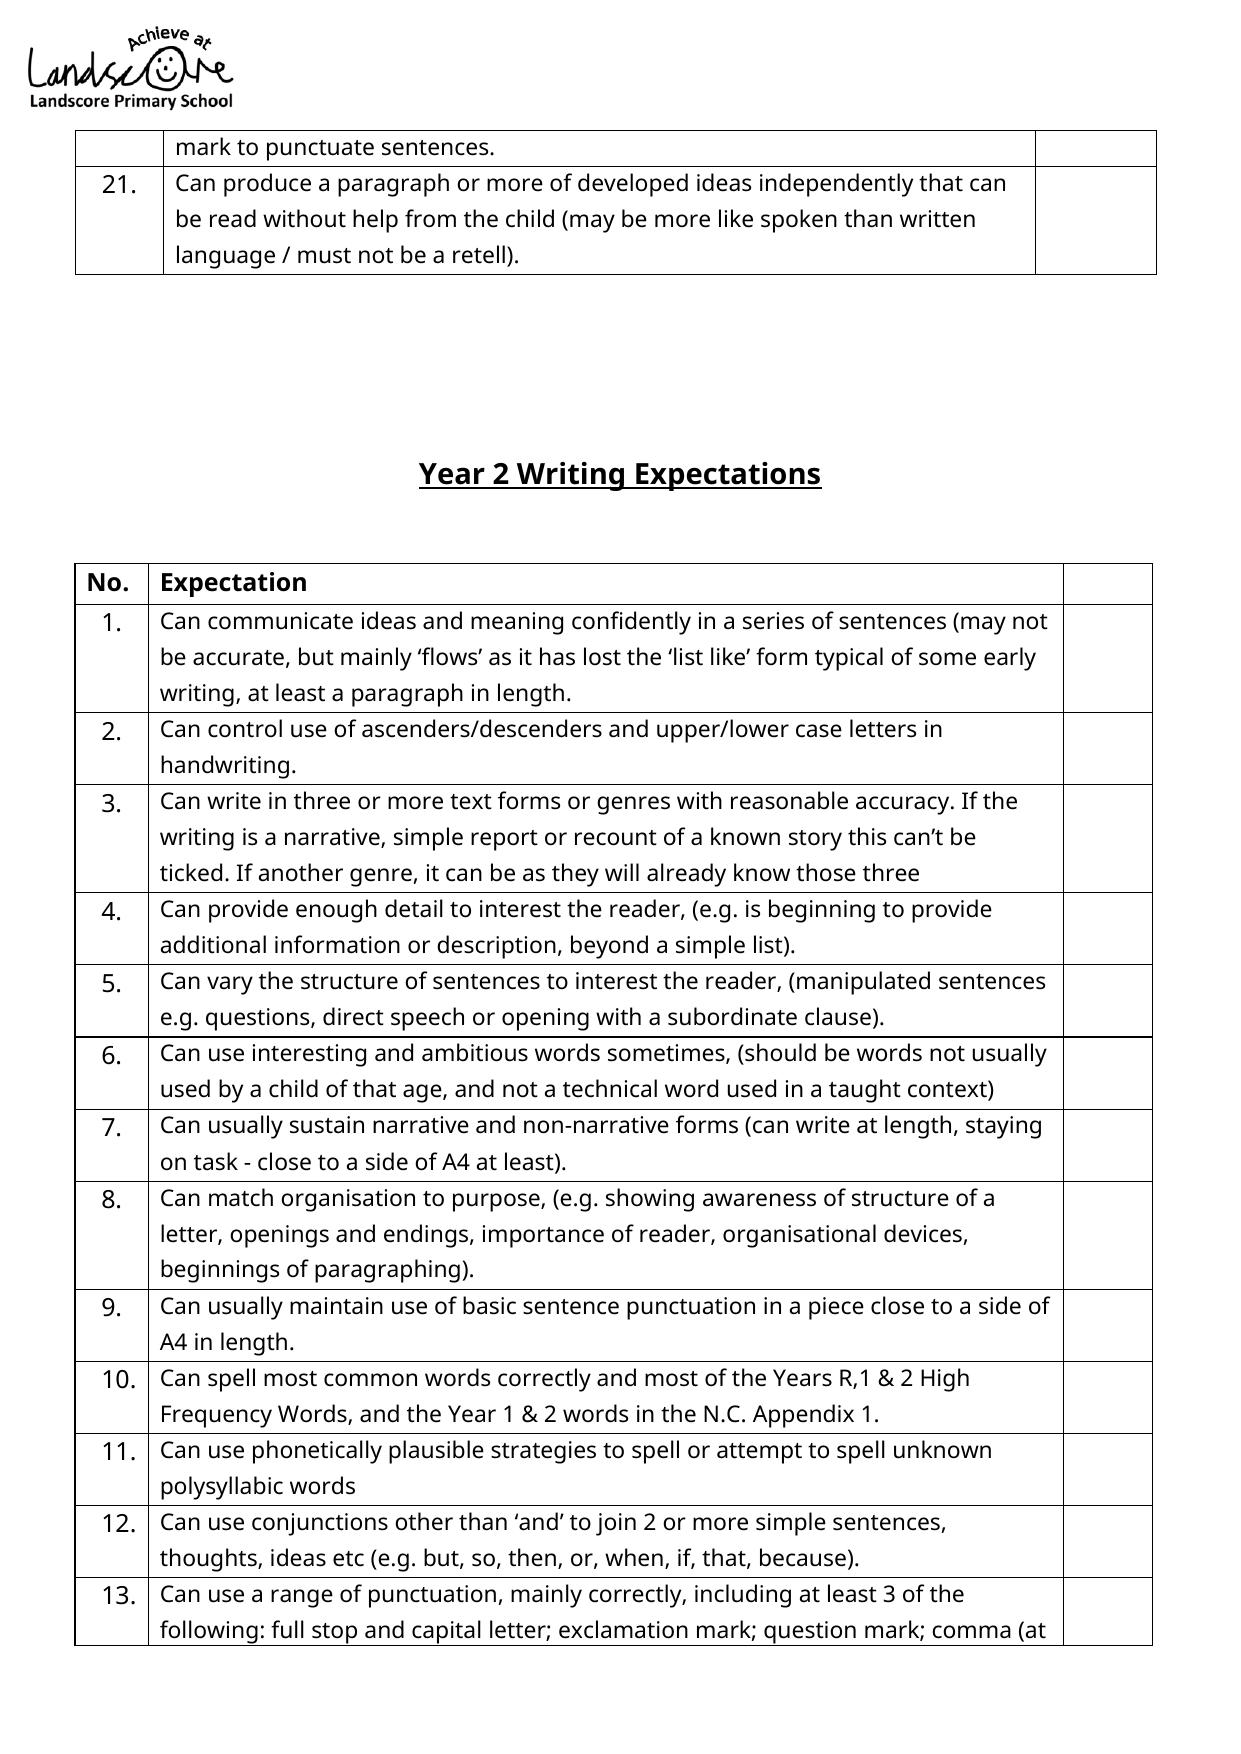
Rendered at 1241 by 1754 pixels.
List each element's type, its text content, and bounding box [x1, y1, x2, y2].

table_cell [1064, 713, 1152, 784]
table_cell [1064, 1290, 1152, 1361]
table_cell [1064, 1578, 1152, 1645]
table_cell [76, 1110, 148, 1181]
table_cell Can control use of ascenders/descenders and upper/lower case letters in handwriting. [149, 713, 1063, 784]
table_header [1064, 564, 1152, 604]
table_cell Can use phonetically plausible strategies to spell or attempt to spell unknown polysyllabic words [149, 1434, 1063, 1505]
table_cell Can produce a paragraph or more of developed ideas independently that can be read without help from the child (may be more like spoken than written language / must not be a retell). [164, 167, 1035, 274]
table_cell Can provide enough detail to interest the reader, (e.g. is beginning to provide additional information or description, beyond a simple list). [149, 893, 1063, 964]
picture [21, 23, 239, 114]
table_cell [1064, 893, 1152, 964]
table_cell Can write in three or more text forms or genres with reasonable accuracy. If the writing is a narrative, simple report or recount of a known story this can’t be ticked. If another genre, it can be as they will already know those three [149, 785, 1063, 892]
table_cell [1064, 1182, 1152, 1288]
table_cell Can spell most common words correctly and most of the Years R,1 & 2 High Frequency Words, and the Year 1 & 2 words in the N.C. Appendix 1. [149, 1362, 1063, 1433]
table_cell [76, 1506, 148, 1577]
table_cell Can use interesting and ambitious words sometimes, (should be words not usually used by a child of that age, and not a technical word used in a taught context) [149, 1038, 1063, 1108]
table_cell [76, 1182, 148, 1288]
table_cell [1036, 131, 1156, 166]
table_cell [76, 1362, 148, 1433]
table_cell [1064, 605, 1152, 712]
table_header Expectation [149, 564, 1063, 604]
table_cell [76, 965, 148, 1036]
table_cell [1064, 965, 1152, 1036]
table_cell [1064, 1434, 1152, 1505]
table_cell Can use conjunctions other than ‘and’ to join 2 or more simple sentences, thoughts, ideas etc (e.g. but, so, then, or, when, if, that, because). [149, 1506, 1063, 1577]
table_cell Can usually sustain narrative and non-narrative forms (can write at length, staying on task - close to a side of A4 at least). [149, 1110, 1063, 1181]
table_cell [76, 1434, 148, 1505]
table_cell [76, 893, 148, 964]
table_cell [1064, 1038, 1152, 1108]
table_cell [76, 713, 148, 784]
table_cell [1064, 1506, 1152, 1577]
table_cell [76, 1578, 148, 1645]
table_cell [76, 605, 148, 712]
table_header No. [76, 564, 148, 604]
table_cell [76, 1290, 148, 1361]
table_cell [164, 131, 1035, 166]
table_cell Can match organisation to purpose, (e.g. showing awareness of structure of a letter, openings and endings, importance of reader, organisational devices, beginnings of paragraphing). [149, 1182, 1063, 1288]
table_cell Can communicate ideas and meaning confidently in a series of sentences (may not be accurate, but mainly ‘flows’ as it has lost the ‘list like’ form typical of some early writing, at least a paragraph in length. [149, 605, 1063, 712]
text Year 2 Writing Expectations [75, 453, 1165, 493]
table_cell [149, 1578, 1063, 1645]
table_cell [1036, 167, 1156, 274]
table_cell [1064, 1362, 1152, 1433]
table_cell [76, 785, 148, 892]
table_cell [1064, 1110, 1152, 1181]
table_cell [1064, 785, 1152, 892]
table_cell [76, 1038, 148, 1108]
table_cell Can vary the structure of sentences to interest the reader, (manipulated sentences e.g. questions, direct speech or opening with a subordinate clause). [149, 965, 1063, 1036]
table_cell Can usually maintain use of basic sentence punctuation in a piece close to a side of A4 in length. [149, 1290, 1063, 1361]
table_cell [76, 131, 163, 166]
table_cell [76, 167, 163, 274]
